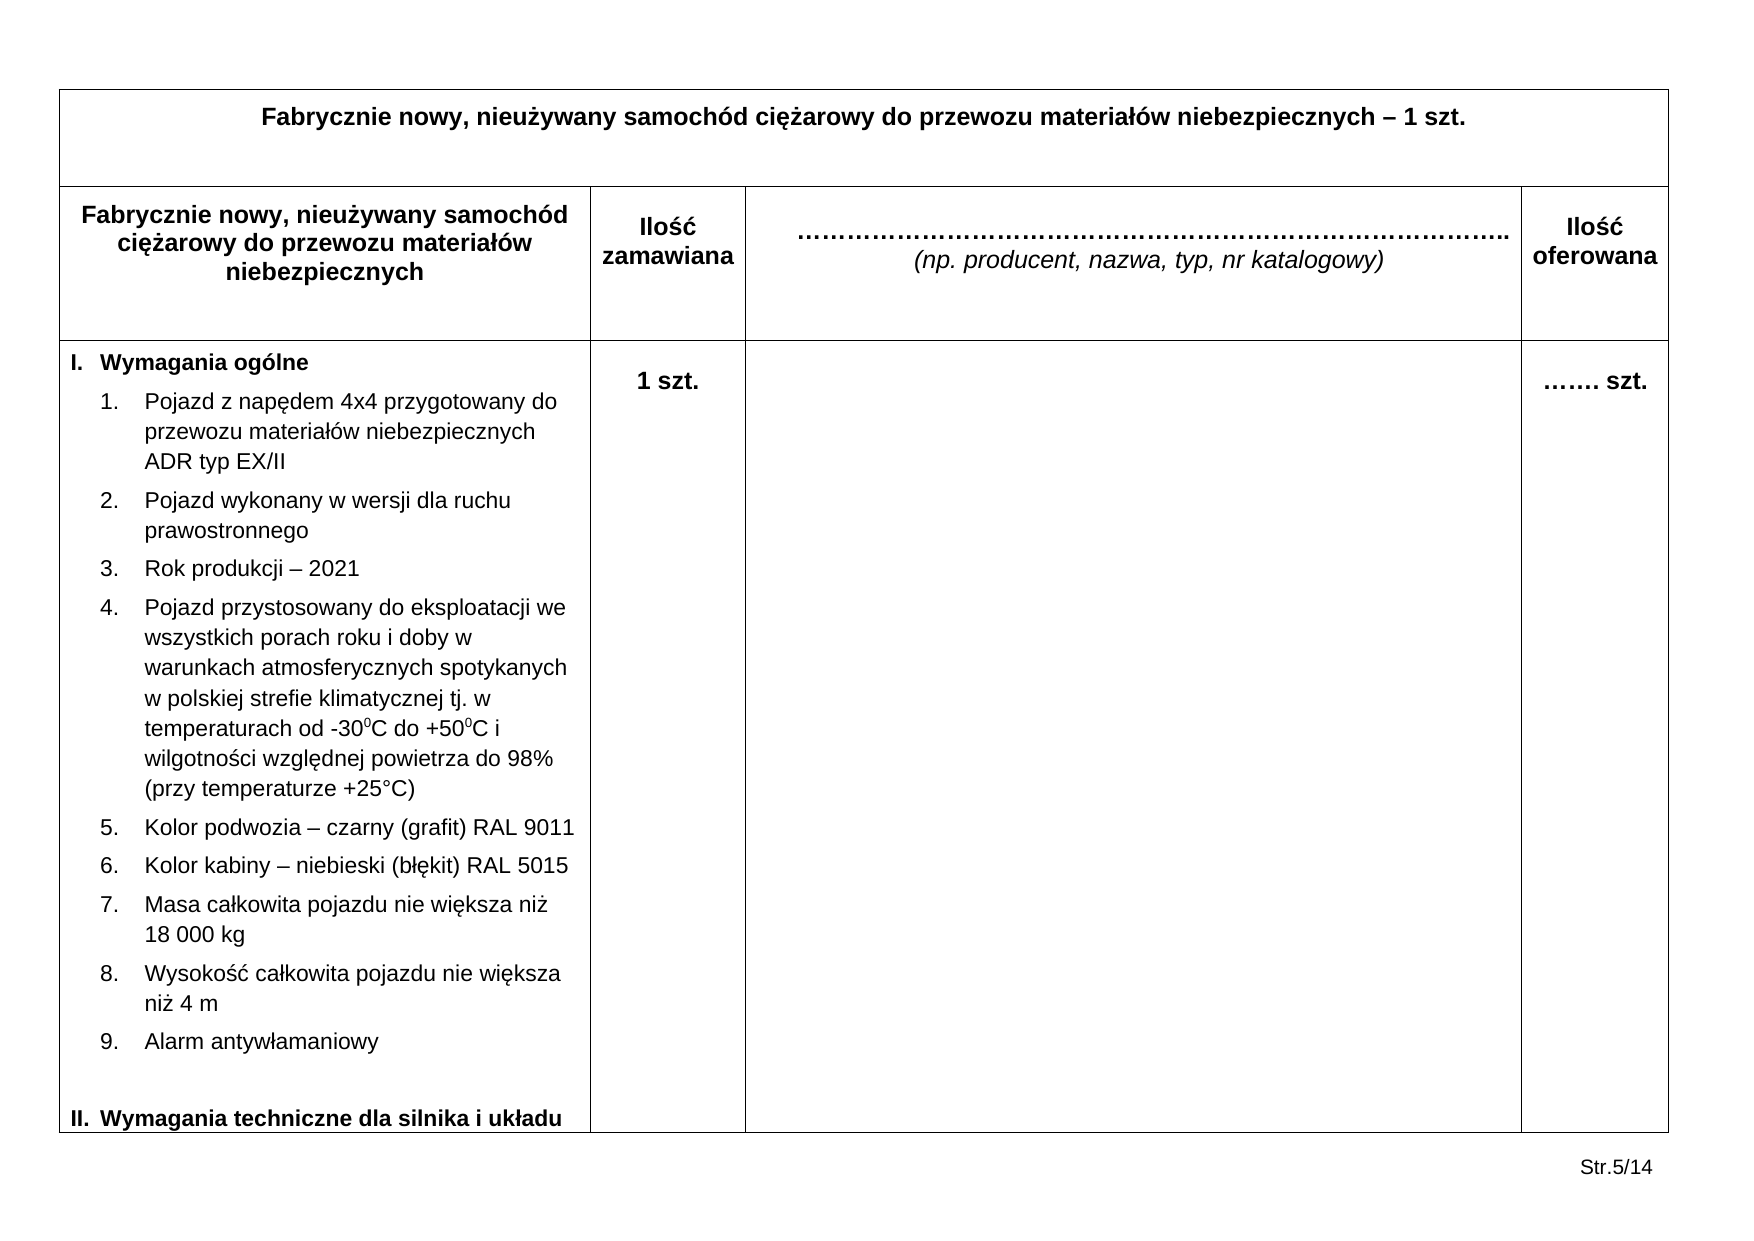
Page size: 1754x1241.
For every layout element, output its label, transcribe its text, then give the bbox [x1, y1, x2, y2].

table_cell ……. szt. [1522, 341, 1668, 1132]
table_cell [60, 90, 1668, 186]
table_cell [60, 341, 590, 1132]
table_cell Fabrycznie nowy, nieużywany samochód ciężarowy do przewozu materiałów niebezpiecznych [60, 187, 590, 340]
table_cell [746, 341, 1521, 1132]
table_cell Ilość oferowana [1522, 187, 1668, 340]
table_cell Ilość zamawiana [591, 187, 745, 340]
table_cell 1 szt. [591, 341, 745, 1132]
table_cell ………………………………………………………………………….. (np. producent, nazwa, typ, nr katalogowy) [746, 187, 1521, 340]
